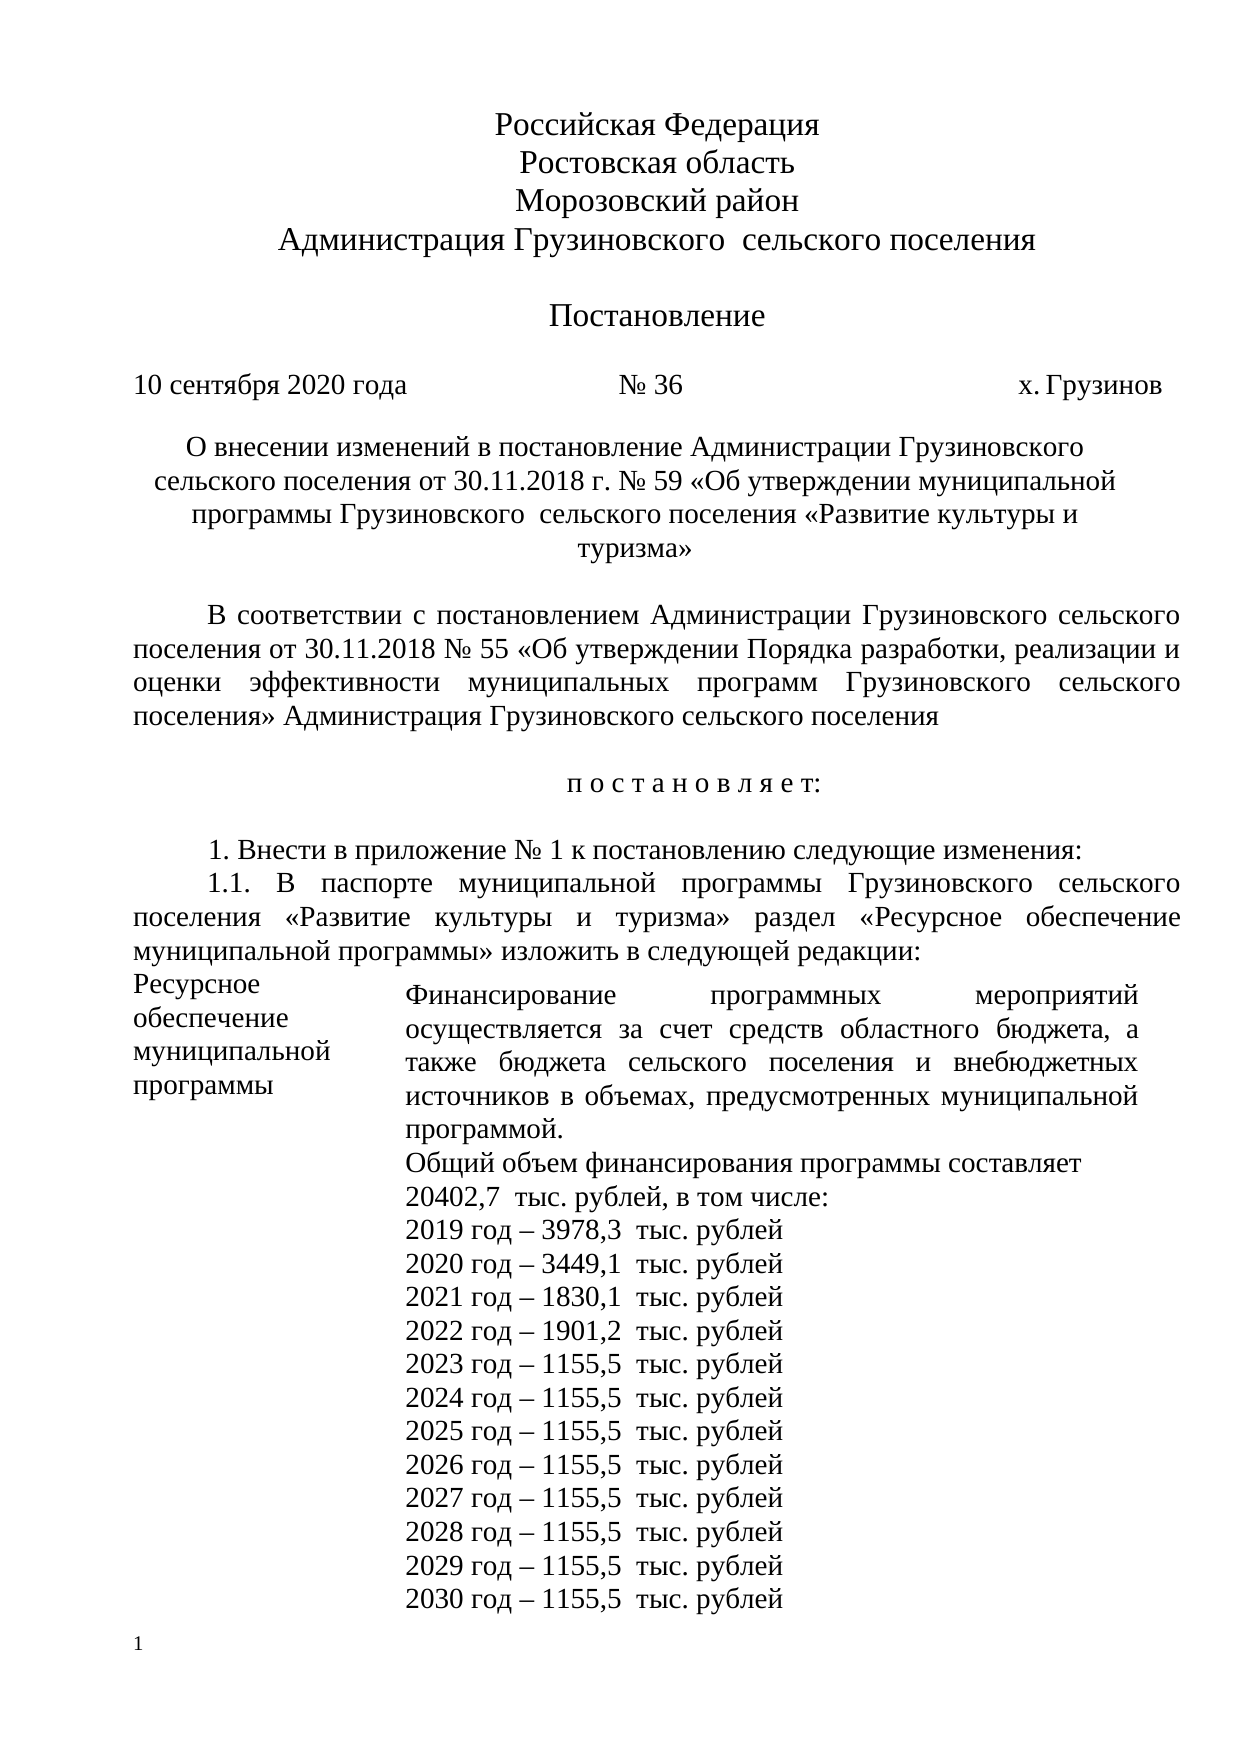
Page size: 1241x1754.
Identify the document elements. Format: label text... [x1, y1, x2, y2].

text Морозовский район [133, 180, 1181, 219]
text 1. Внести в приложение № 1 к постановлению следующие изменения: [208, 832, 1181, 866]
text Российская Федерация [133, 104, 1181, 142]
text 10 сентября 2020 года № 36 х. Грузинов [133, 367, 1181, 401]
text 1.1. В паспорте муниципальной программы Грузиновского сельского поселения «Развитие культуры и туризма» раздел «Ресурсное обеспечение муниципальной программы» изложить в следующей редакции: [133, 866, 1181, 966]
subtitle Постановление [133, 295, 1181, 334]
text В соответствии с постановлением Администрации Грузиновского сельского поселения от 30.11.2018 № 55 «Об утверждении Порядка разработки, реализации и оценки эффективности муниципальных программ Грузиновского сельского поселения» Администрация Грузиновского сельского поселения [133, 597, 1181, 731]
table_header О внесении изменений в постановление Администрации Грузиновского сельского поселения от 30.11.2018 г. № 59 «Об утверждении муниципальной программы Грузиновского сельского поселения «Развитие культуры и туризма» [126, 430, 1137, 564]
text п о с т а н о в л я е т: [133, 765, 1181, 798]
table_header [349, 966, 1159, 1626]
subtitle Администрация Грузиновского сельского поселения [133, 219, 1181, 257]
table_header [122, 966, 348, 1626]
subtitle Ростовская область [133, 142, 1181, 180]
